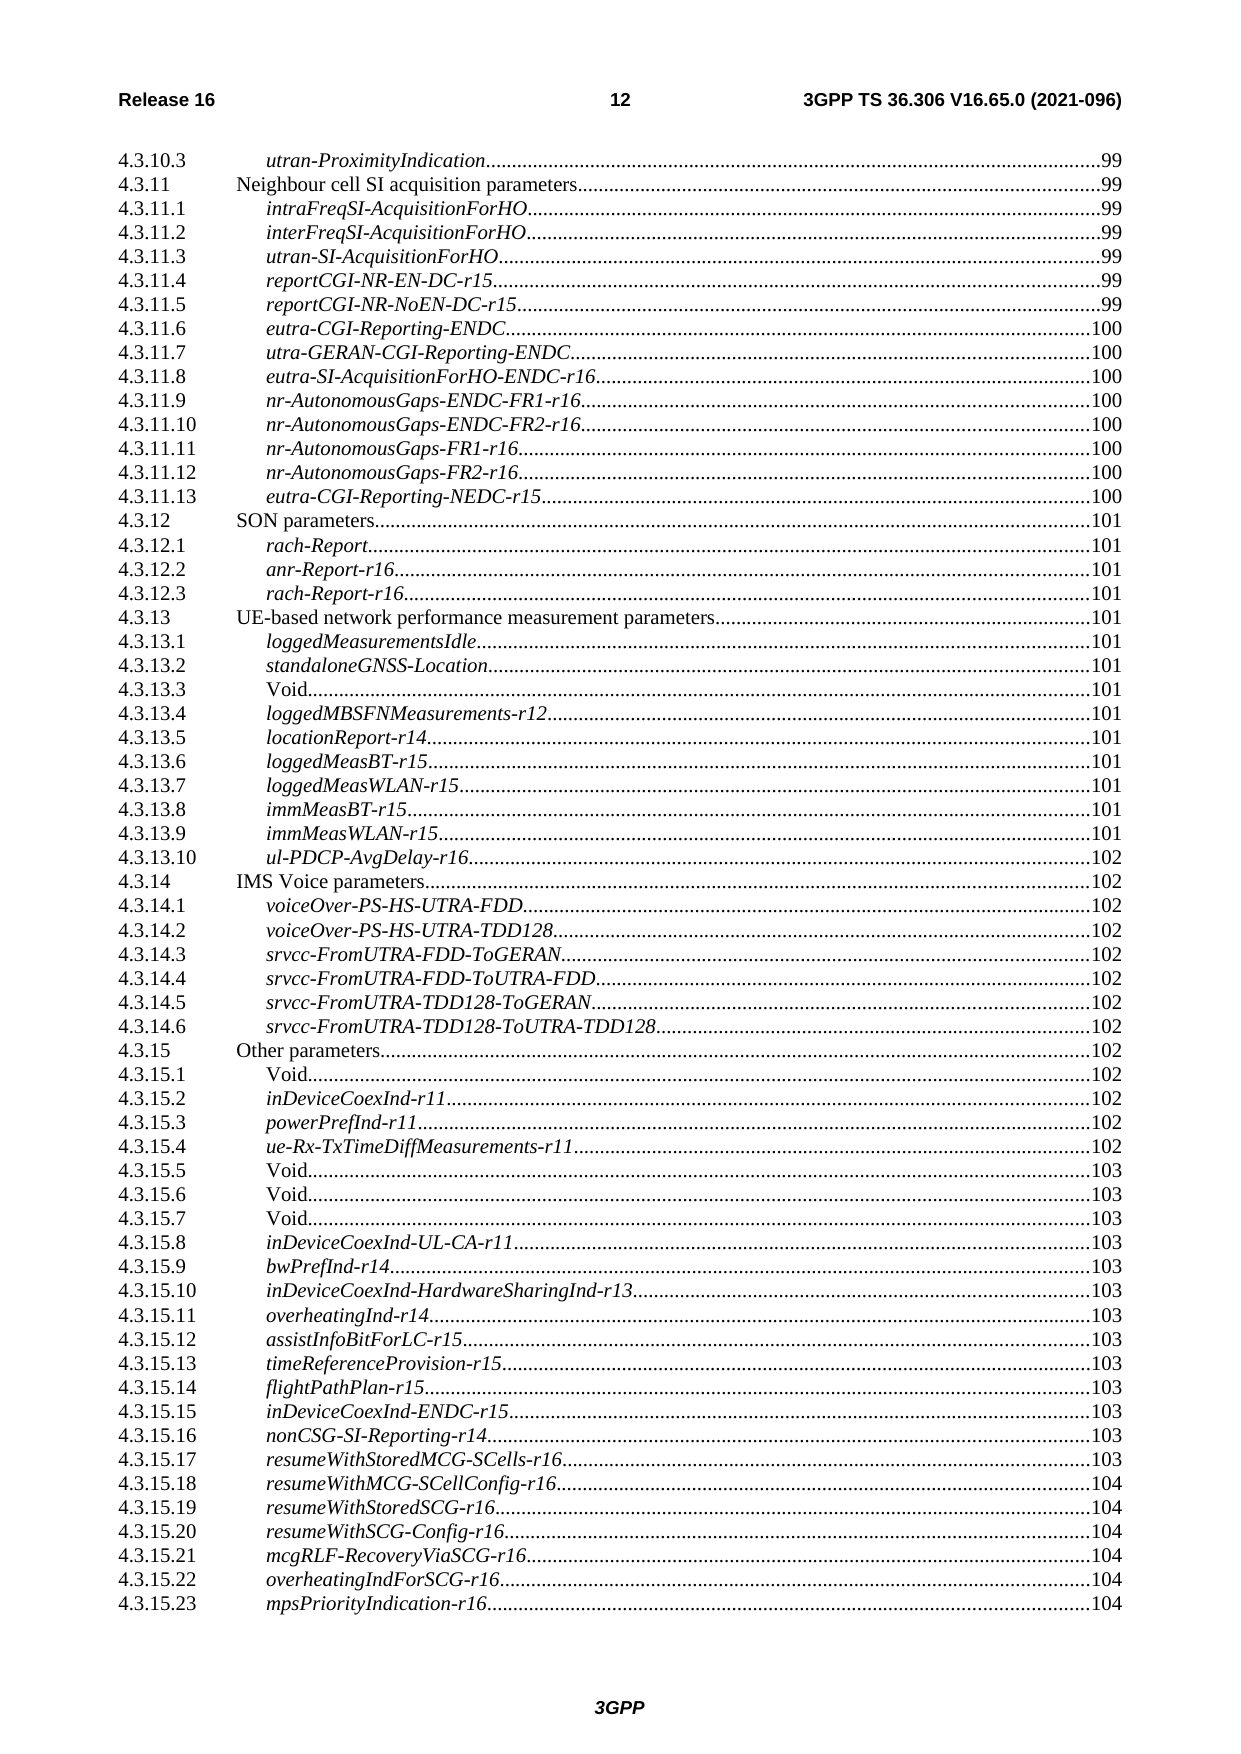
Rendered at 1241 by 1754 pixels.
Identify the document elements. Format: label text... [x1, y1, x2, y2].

text 4.3.15.8 inDeviceCoexInd-UL-CA-r11 103 [118, 1230, 1122, 1254]
text 4.3.11.2 interFreqSI-AcquisitionForHO 99 [118, 220, 1122, 244]
text 4.3.14.3 srvcc-FromUTRA-FDD-ToGERAN 102 [118, 942, 1122, 966]
text 4.3.14.5 srvcc-FromUTRA-TDD128-ToGERAN 102 [118, 990, 1122, 1014]
text 4.3.11.12 nr-AutonomousGaps-FR2-r16 100 [118, 460, 1122, 484]
text 4.3.13 UE-based network performance measurement parameters 101 [118, 605, 1122, 629]
text 4.3.15.5 Void 103 [118, 1158, 1122, 1182]
text 4.3.13.1 loggedMeasurementsIdle 101 [118, 629, 1122, 653]
text 4.3.13.5 locationReport-r14 101 [118, 725, 1122, 749]
text 4.3.11.9 nr-AutonomousGaps-ENDC-FR1-r16 100 [118, 388, 1122, 412]
text 4.3.13.10 ul-PDCP-AvgDelay-r16 102 [118, 845, 1122, 869]
text 4.3.15.2 inDeviceCoexInd-r11 102 [118, 1086, 1122, 1110]
text 4.3.15.20 resumeWithSCG-Config-r16 104 [118, 1519, 1122, 1543]
text 4.3.15 Other parameters 102 [118, 1038, 1122, 1062]
text 4.3.15.16 nonCSG-SI-Reporting-r14 103 [118, 1423, 1122, 1447]
text 4.3.14 IMS Voice parameters 102 [118, 869, 1122, 893]
text 4.3.15.1 Void 102 [118, 1062, 1122, 1086]
text 4.3.11.7 utra-GERAN-CGI-Reporting-ENDC 100 [118, 340, 1122, 364]
text 4.3.15.23 mpsPriorityIndication-r16 104 [118, 1591, 1122, 1615]
text 4.3.15.7 Void 103 [118, 1206, 1122, 1230]
text 4.3.15.9 bwPrefInd-r14 103 [118, 1254, 1122, 1278]
text 4.3.13.7 loggedMeasWLAN-r15 101 [118, 773, 1122, 797]
text 4.3.15.22 overheatingIndForSCG-r16 104 [118, 1567, 1122, 1591]
text 4.3.11.11 nr-AutonomousGaps-FR1-r16 100 [118, 436, 1122, 460]
text 4.3.10.3 utran-ProximityIndication 99 [118, 147, 1122, 172]
text 4.3.11 Neighbour cell SI acquisition parameters 99 [118, 172, 1122, 196]
text 4.3.15.12 assistInfoBitForLC-r15 103 [118, 1327, 1122, 1351]
text 4.3.13.4 loggedMBSFNMeasurements-r12 101 [118, 701, 1122, 725]
text 4.3.15.11 overheatingInd-r14 103 [118, 1302, 1122, 1327]
text 4.3.14.6 srvcc-FromUTRA-TDD128-ToUTRA-TDD128 102 [118, 1014, 1122, 1038]
text 4.3.11.10 nr-AutonomousGaps-ENDC-FR2-r16 100 [118, 412, 1122, 436]
text 4.3.15.4 ue-Rx-TxTimeDiffMeasurements-r11 102 [118, 1134, 1122, 1158]
text 4.3.12.2 anr-Report-r16 101 [118, 557, 1122, 581]
text 4.3.15.14 flightPathPlan-r15 103 [118, 1375, 1122, 1399]
text 4.3.15.3 powerPrefInd-r11 102 [118, 1110, 1122, 1134]
text 4.3.15.19 resumeWithStoredSCG-r16 104 [118, 1495, 1122, 1519]
text 4.3.11.13 eutra-CGI-Reporting-NEDC-r15 100 [118, 484, 1122, 508]
text 4.3.12 SON parameters 101 [118, 508, 1122, 532]
text 4.3.15.21 mcgRLF-RecoveryViaSCG-r16 104 [118, 1543, 1122, 1567]
text 4.3.13.9 immMeasWLAN-r15 101 [118, 821, 1122, 845]
text 4.3.13.6 loggedMeasBT-r15 101 [118, 749, 1122, 773]
text 4.3.13.2 standaloneGNSS-Location 101 [118, 653, 1122, 677]
text 4.3.15.10 inDeviceCoexInd-HardwareSharingInd-r13 103 [118, 1278, 1122, 1302]
text 4.3.14.2 voiceOver-PS-HS-UTRA-TDD128 102 [118, 917, 1122, 942]
text 4.3.13.8 immMeasBT-r15 101 [118, 797, 1122, 821]
text 4.3.12.3 rach-Report-r16 101 [118, 581, 1122, 605]
text 4.3.11.5 reportCGI-NR-NoEN-DC-r15 99 [118, 292, 1122, 316]
text 4.3.14.4 srvcc-FromUTRA-FDD-ToUTRA-FDD 102 [118, 966, 1122, 990]
text 4.3.11.6 eutra-CGI-Reporting-ENDC 100 [118, 316, 1122, 340]
text 4.3.11.8 eutra-SI-AcquisitionForHO-ENDC-r16 100 [118, 364, 1122, 388]
text 4.3.12.1 rach-Report 101 [118, 532, 1122, 557]
text 4.3.15.13 timeReferenceProvision-r15 103 [118, 1351, 1122, 1375]
text 4.3.13.3 Void 101 [118, 677, 1122, 701]
text 4.3.11.3 utran-SI-AcquisitionForHO 99 [118, 244, 1122, 268]
text 4.3.15.18 resumeWithMCG-SCellConfig-r16 104 [118, 1471, 1122, 1495]
text 4.3.11.4 reportCGI-NR-EN-DC-r15 99 [118, 268, 1122, 292]
text 4.3.14.1 voiceOver-PS-HS-UTRA-FDD 102 [118, 893, 1122, 917]
text 4.3.11.1 intraFreqSI-AcquisitionForHO 99 [118, 196, 1122, 220]
text 4.3.15.17 resumeWithStoredMCG-SCells-r16 103 [118, 1447, 1122, 1471]
text 4.3.15.15 inDeviceCoexInd-ENDC-r15 103 [118, 1399, 1122, 1423]
text 4.3.15.6 Void 103 [118, 1182, 1122, 1206]
